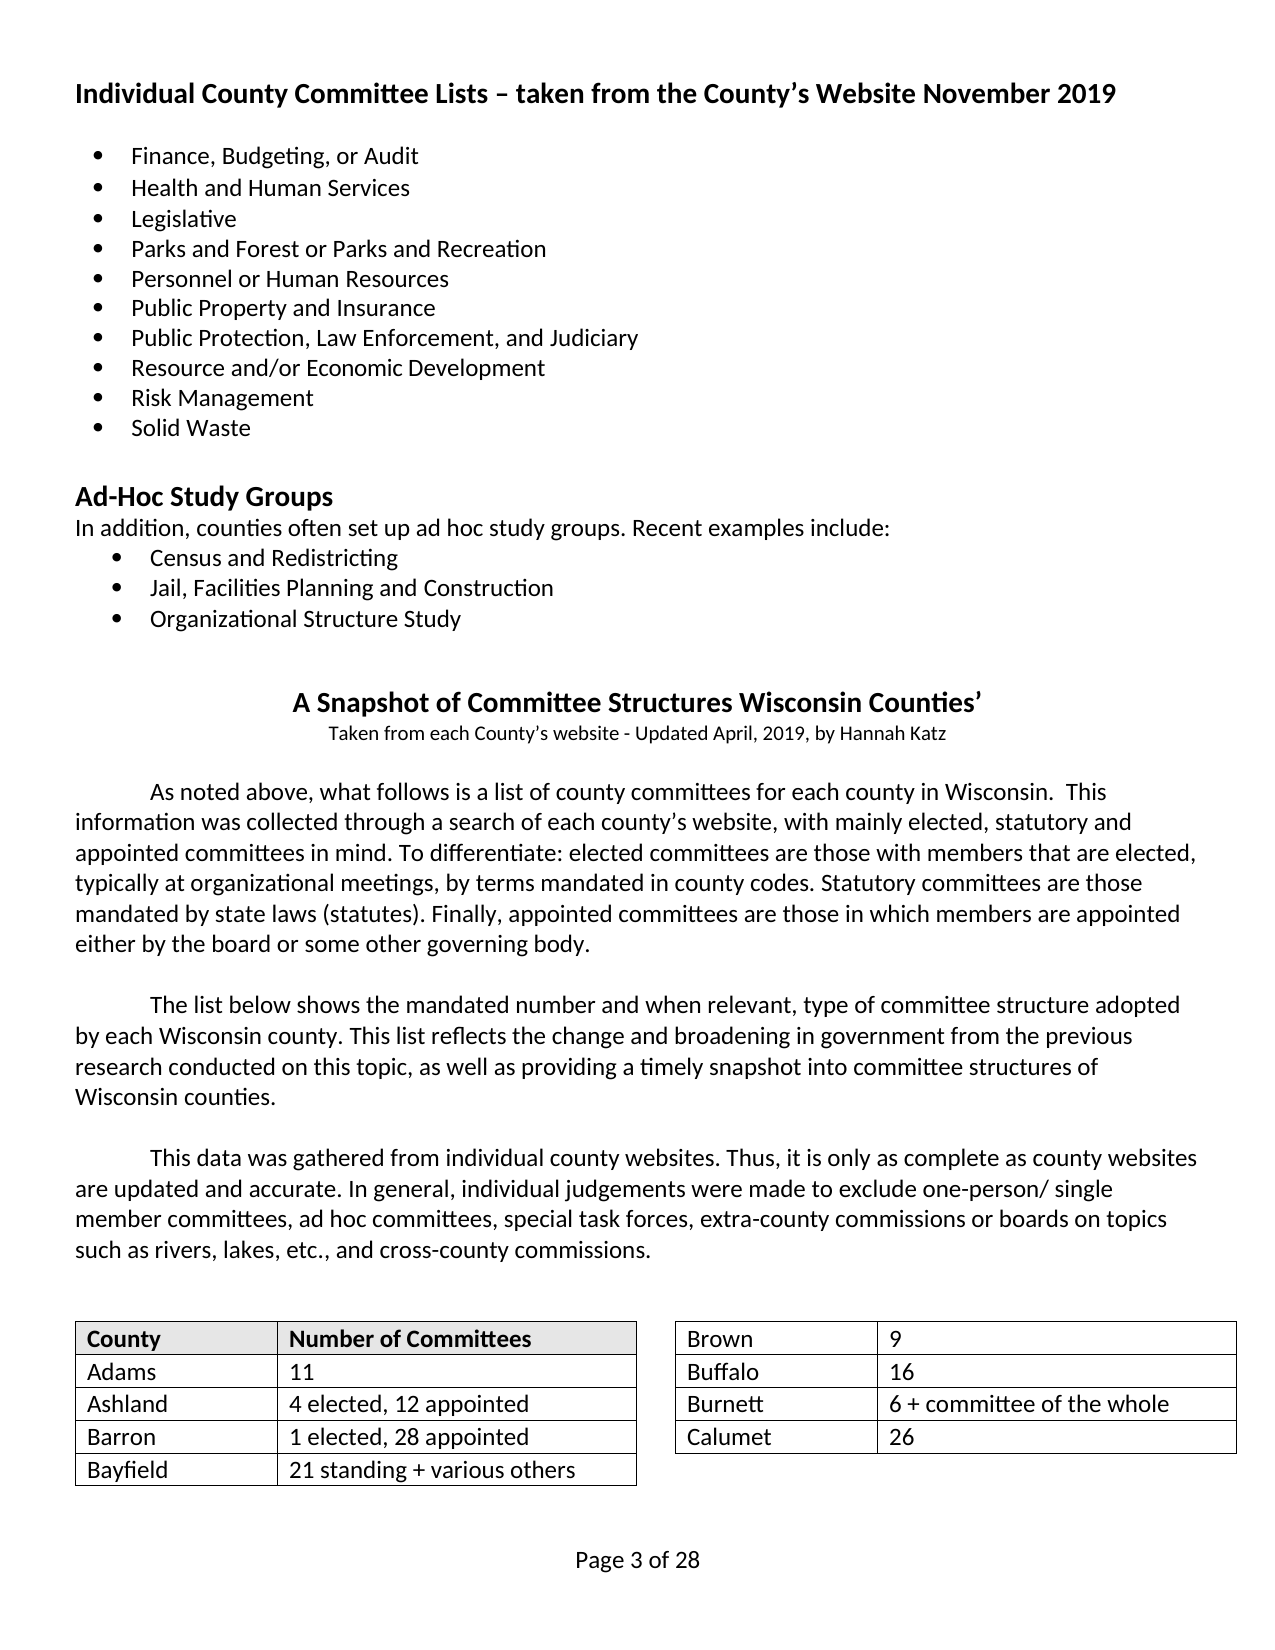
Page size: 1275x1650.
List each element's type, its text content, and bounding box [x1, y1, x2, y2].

table_header County [76, 1322, 277, 1354]
table_cell Burnett [676, 1388, 877, 1419]
text Ad-Hoc Study Groups [75, 478, 1200, 514]
list Public Protection, Law Enforcement, and Judiciary [94, 322, 962, 352]
list Health and Human Services [94, 171, 1200, 203]
text As noted above, what follows is a list of county committees for each county in Wisconsin. This information was collected through a search of each county’s website, with mainly elected, statutory and appointed committees in mind. To differentiate: elected committees are those with members that are elected, typically at organizational meetings, by terms mandated in county codes. Statutory committees are those mandated by state laws (statutes). Finally, appointed committees are those in which members are appointed either by the board or some other governing body. [75, 776, 1200, 959]
list Parks and Forest or Parks and Recreation [94, 233, 1009, 264]
list Personnel or Human Resources [94, 264, 1200, 293]
table_cell Brown [676, 1322, 877, 1354]
table_cell Adams [76, 1355, 277, 1387]
list Resource and/or Economic Development [94, 352, 959, 383]
table_cell 16 [878, 1355, 1236, 1387]
list Organizational Structure Study [112, 603, 1200, 633]
text Taken from each County’s website - Updated April, 2019, by Hannah Katz [75, 720, 1200, 745]
list Risk Management [94, 383, 1200, 412]
table_cell Ashland [76, 1388, 277, 1419]
table_cell Buffalo [676, 1355, 877, 1387]
text This data was gathered from individual county websites. Thus, it is only as complete as county websites are updated and accurate. In general, individual judgements were made to exclude one-person/ single member committees, ad hoc committees, special task forces, extra-county commissions or boards on topics such as rivers, lakes, etc., and cross-county commissions. [75, 1142, 1200, 1264]
table_cell 9 [878, 1322, 1236, 1354]
list Legislative [94, 203, 1200, 233]
list Solid Waste [94, 412, 1200, 442]
text A Snapshot of Committee Structures Wisconsin Counties’ [75, 684, 1200, 720]
text In addition, counties often set up ad hoc study groups. Recent examples include: [75, 514, 1200, 542]
text The list below shows the mandated number and when relevant, type of committee structure adopted by each Wisconsin county. This list reflects the change and broadening in government from the previous research conducted on this topic, as well as providing a timely snapshot into committee structures of Wisconsin counties. [75, 989, 1200, 1112]
table_cell Barron [76, 1421, 277, 1452]
table_header Number of Committees [278, 1322, 636, 1354]
table_cell 4 elected, 12 appointed [278, 1388, 636, 1419]
table_cell 21 standing + various others [278, 1454, 636, 1485]
list Census and Redistricting [112, 542, 1200, 572]
table_cell 11 [278, 1355, 636, 1387]
list Jail, Facilities Planning and Construction [112, 572, 1200, 603]
table_cell Calumet [676, 1421, 877, 1452]
table_cell Bayfield [76, 1454, 277, 1485]
list Public Property and Insurance [94, 293, 1200, 322]
table_cell 1 elected, 28 appointed [278, 1421, 636, 1452]
list Finance, Budgeting, or Audit [94, 139, 1200, 171]
table_cell 26 [878, 1421, 1236, 1452]
table_cell 6 + committee of the whole [878, 1388, 1236, 1419]
